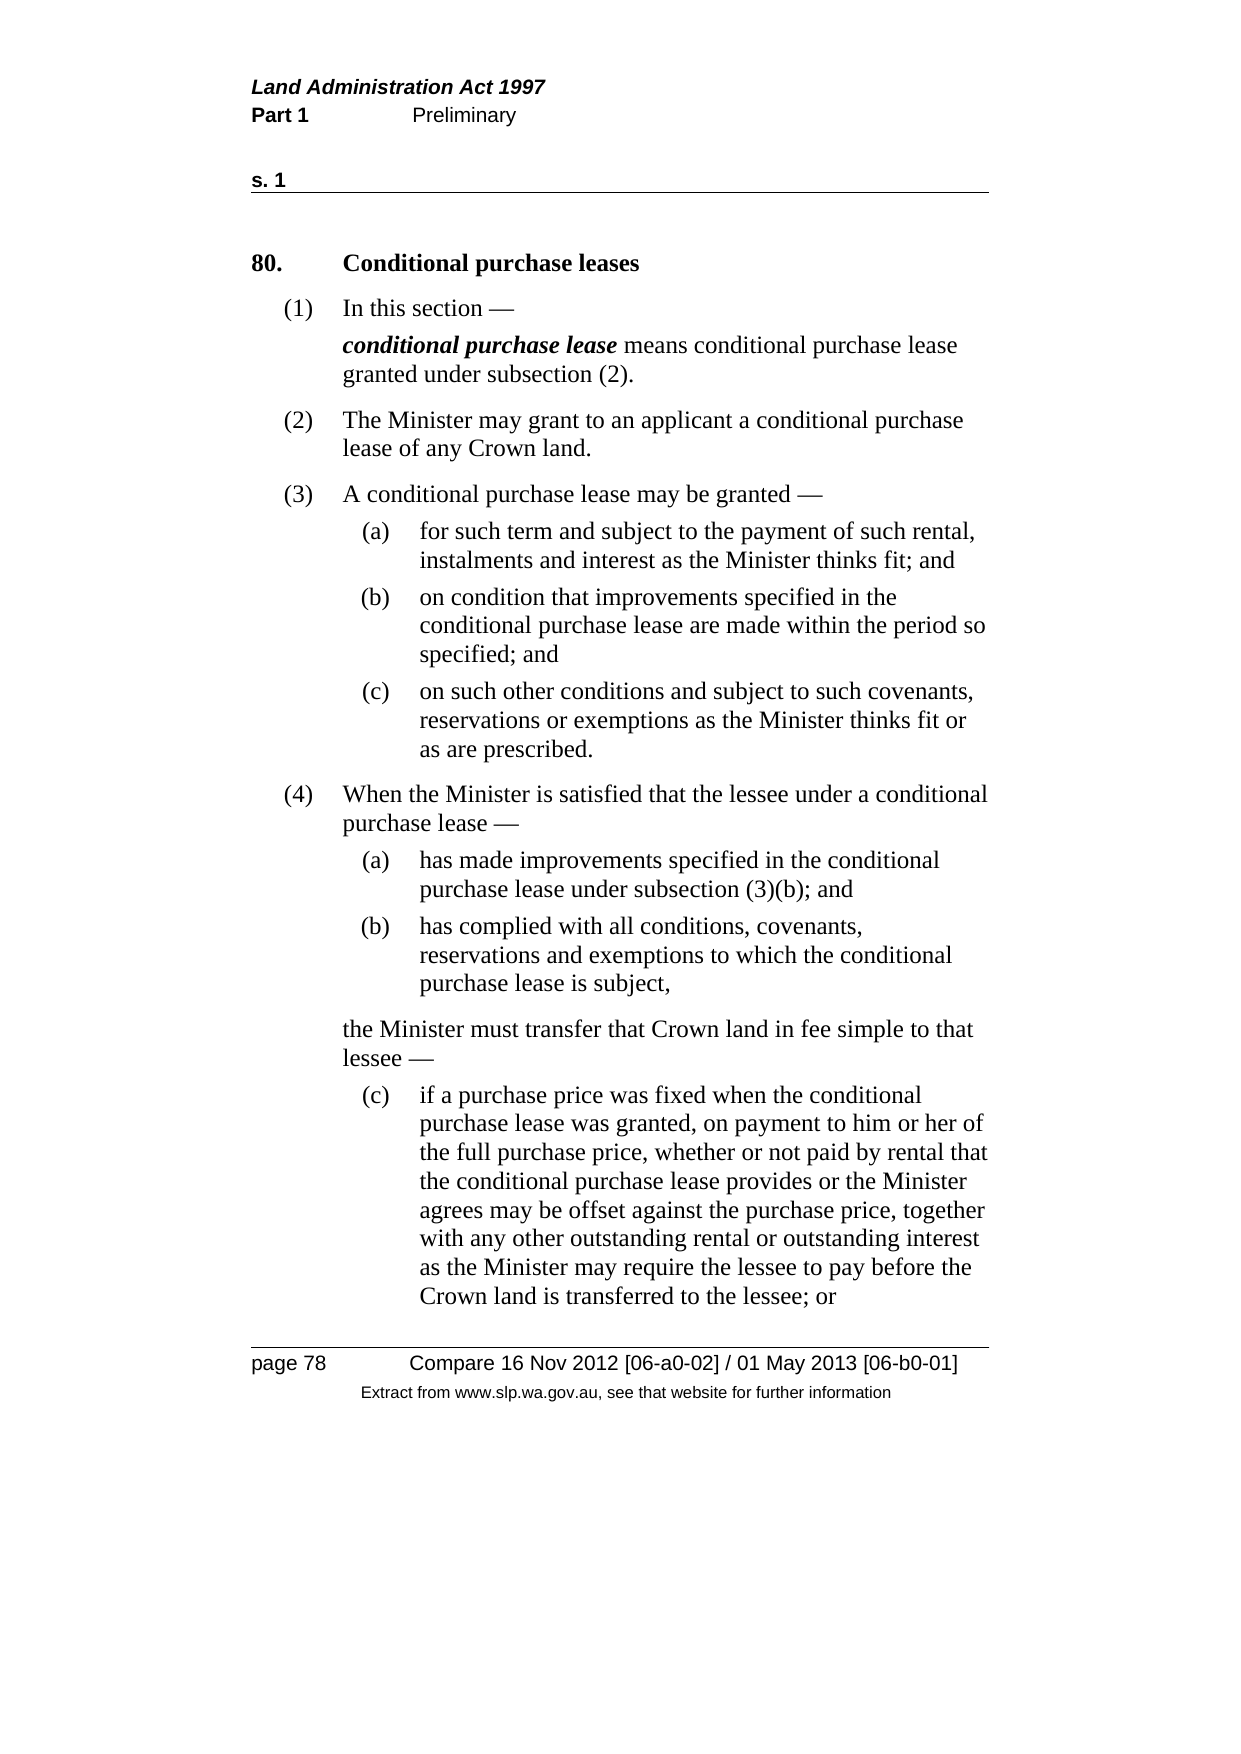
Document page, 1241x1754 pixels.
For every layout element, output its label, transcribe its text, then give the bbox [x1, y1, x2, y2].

text (b) on condition that improvements specified in the conditional purchase lease are made within the period so specified; and [251, 582, 989, 668]
text the Minister must transfer that Crown land in fee simple to that lessee — [251, 1014, 989, 1071]
text (1) In this section — [251, 293, 989, 322]
text (c) if a purchase price was fixed when the conditional purchase lease was granted, on payment to him or her of the full purchase price, whether or not paid by rental that the conditional purchase lease provides or the Minister agrees may be offset against the purchase price, together with any other outstanding rental or outstanding interest as the Minister may require the lessee to pay before the Crown land is transferred to the lessee; or [251, 1080, 989, 1310]
text (c) on such other conditions and subject to such covenants, reservations or exemptions as the Minister thinks fit or as are prescribed. [251, 676, 989, 763]
text (a) has made improvements specified in the conditional purchase lease under subsection (3)(b); and [251, 845, 989, 903]
subtitle 80. Conditional purchase leases [251, 248, 989, 277]
text (3) A conditional purchase lease may be granted — [251, 479, 989, 508]
text (2) The Minister may grant to an applicant a conditional purchase lease of any Crown land. [251, 405, 989, 462]
text (a) for such term and subject to the payment of such rental, instalments and interest as the Minister thinks fit; and [251, 516, 989, 573]
text (b) has complied with all conditions, covenants, reservations and exemptions to which the conditional purchase lease is subject, [251, 911, 989, 997]
text (4) When the Minister is satisfied that the lessee under a conditional purchase lease — [251, 779, 989, 837]
text conditional purchase lease means conditional purchase lease granted under subsection (2). [251, 331, 989, 388]
